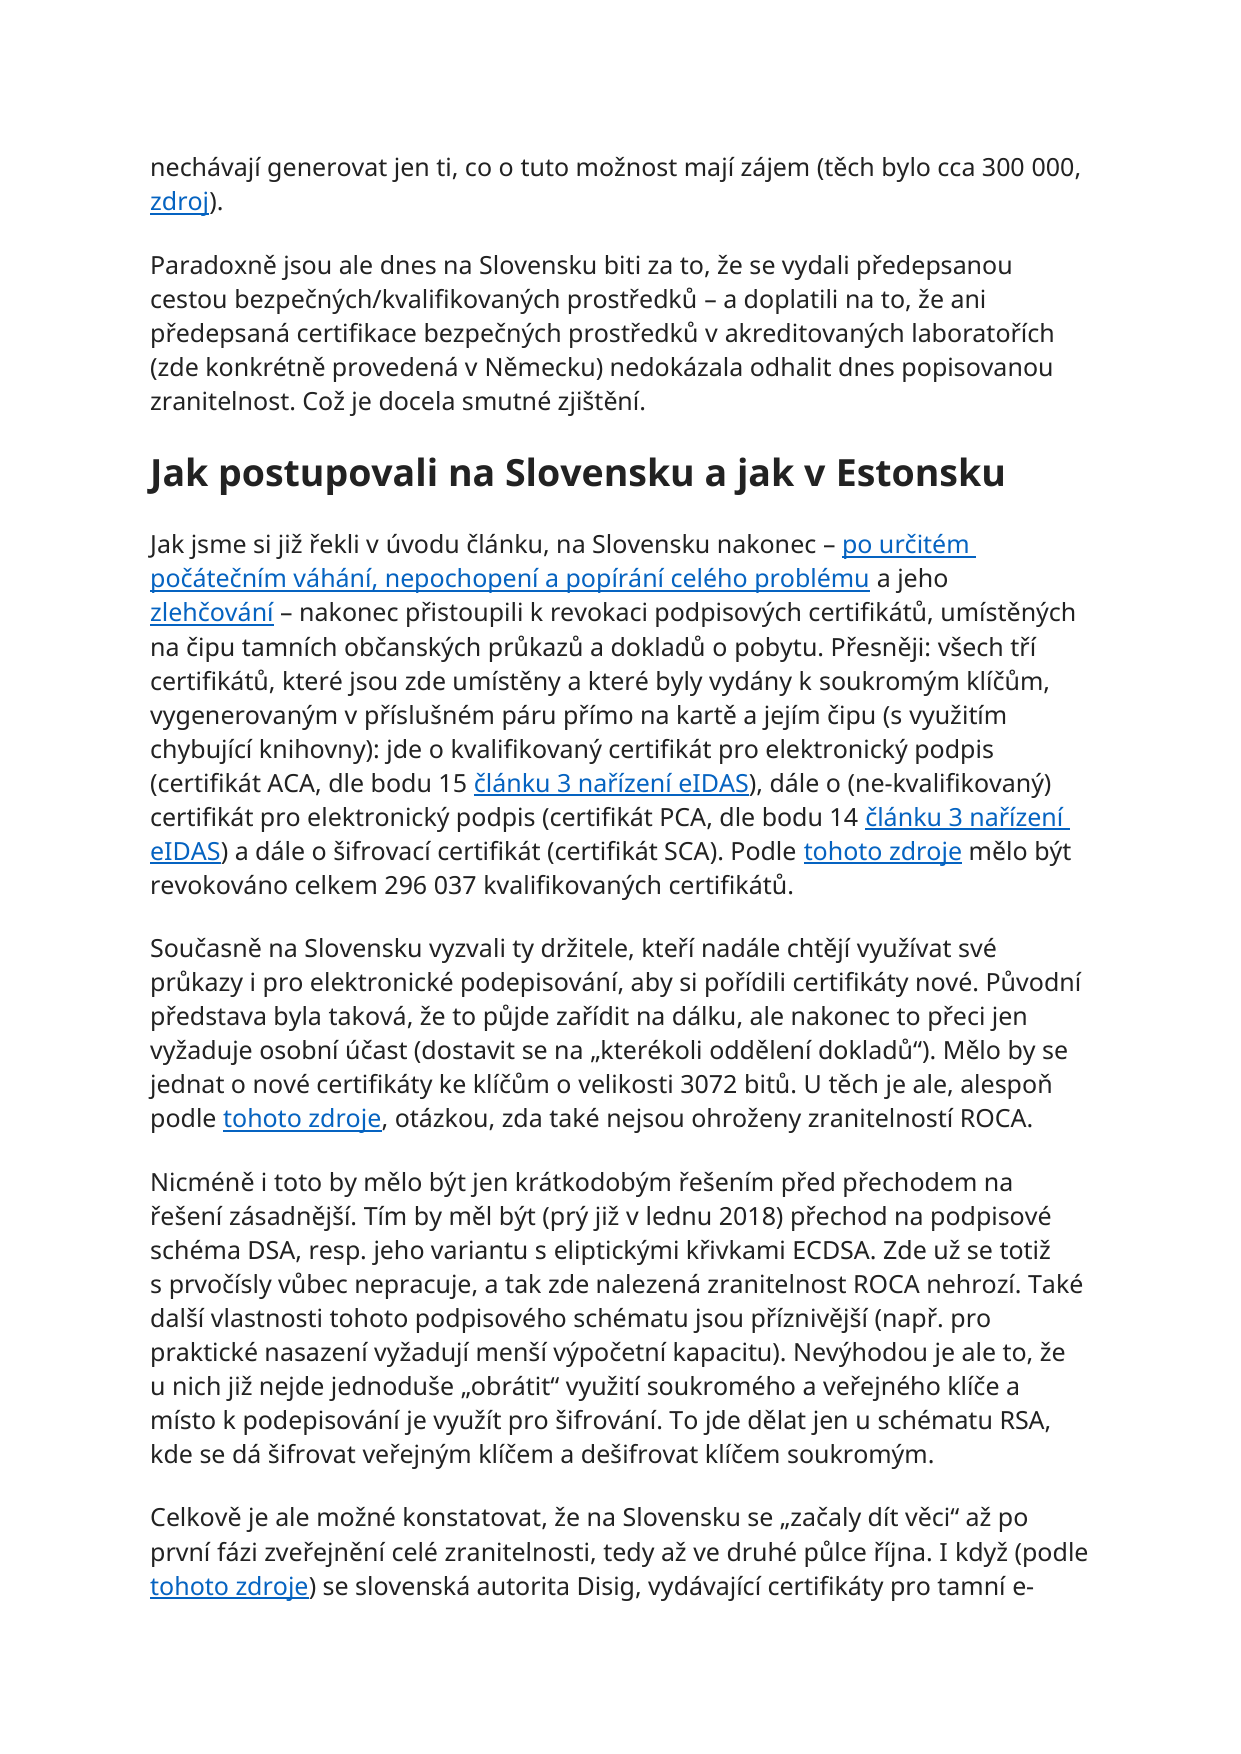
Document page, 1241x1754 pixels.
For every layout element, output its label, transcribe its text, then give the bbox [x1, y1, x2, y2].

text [150, 150, 1090, 218]
subtitle Jak postupovali na Slovensku a jak v Estonsku [150, 447, 1090, 498]
text Současně na Slovensku vyzvali ty držitele, kteří nadále chtějí využívat své průkazy i pro elektronické podepisování, aby si pořídili certifikáty nové. Původní představa byla taková, že to půjde zařídit na dálku, ale nakonec to přeci jen vyžaduje osobní účast (dostavit se na „kterékoli oddělení dokladů“). Mělo by se jednat o nové certifikáty ke klíčům o velikosti 3072 bitů. U těch je ale, alespoň podle tohoto zdroje, otázkou, zda také nejsou ohroženy zranitelností ROCA. [150, 931, 1090, 1135]
text Jak jsme si již řekli v úvodu článku, na Slovensku nakonec – po určitém počátečním váhání, nepochopení a popírání celého problému a jeho zlehčování – nakonec přistoupili k revokaci podpisových certifikátů, umístěných na čipu tamních občanských průkazů a dokladů o pobytu. Přesněji: všech tří certifikátů, které jsou zde umístěny a které byly vydány k soukromým klíčům, vygenerovaným v příslušném páru přímo na kartě a jejím čipu (s využitím chybující knihovny): jde o kvalifikovaný certifikát pro elektronický podpis (certifikát ACA, dle bodu 15 článku 3 nařízení eIDAS), dále o (ne-kvalifikovaný) certifikát pro elektronický podpis (certifikát PCA, dle bodu 14 článku 3 nařízení eIDAS) a dále o šifrovací certifikát (certifikát SCA). Podle tohoto zdroje mělo být revokováno celkem 296 037 kvalifikovaných certifikátů. [150, 527, 1090, 902]
text Paradoxně jsou ale dnes na Slovensku biti za to, že se vydali předepsanou cestou bezpečných/kvalifikovaných prostředků – a doplatili na to, že ani předepsaná certifikace bezpečných prostředků v akreditovaných laboratořích (zde konkrétně provedená v Německu) nedokázala odhalit dnes popisovanou zranitelnost. Což je docela smutné zjištění. [150, 247, 1090, 418]
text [150, 1500, 1090, 1602]
text Nicméně i toto by mělo být jen krátkodobým řešením před přechodem na řešení zásadnější. Tím by měl být (prý již v lednu 2018) přechod na podpisové schéma DSA, resp. jeho variantu s eliptickými křivkami ECDSA. Zde už se totiž s prvočísly vůbec nepracuje, a tak zde nalezená zranitelnost ROCA nehrozí. Také další vlastnosti tohoto podpisového schématu jsou příznivější (např. pro praktické nasazení vyžadují menší výpočetní kapacitu). Nevýhodou je ale to, že u nich již nejde jednoduše „obrátit“ využití soukromého a veřejného klíče a místo k podepisování je využít pro šifrování. To jde dělat jen u schématu RSA, kde se dá šifrovat veřejným klíčem a dešifrovat klíčem soukromým. [150, 1164, 1090, 1471]
